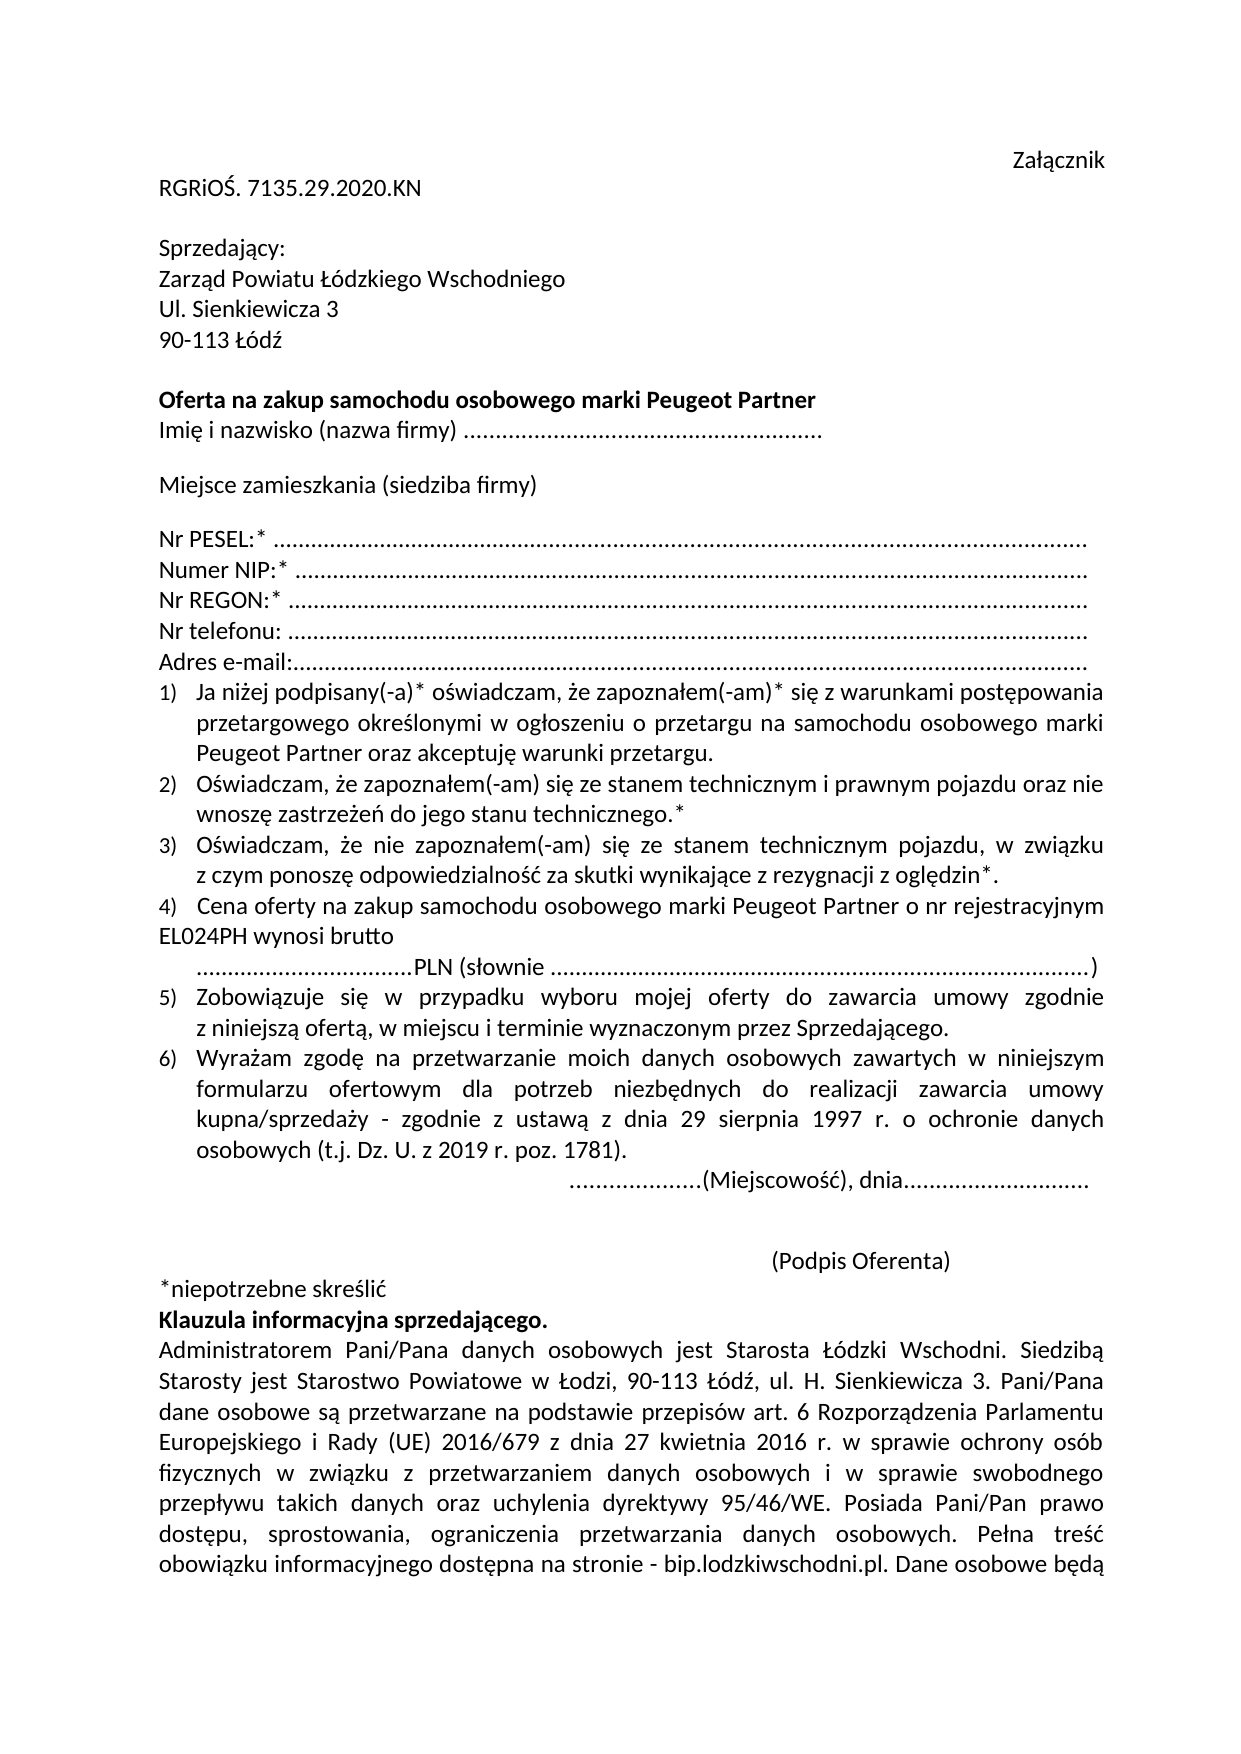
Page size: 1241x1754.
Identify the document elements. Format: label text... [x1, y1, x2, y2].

text Załącznik [875, 150, 1105, 173]
text PLN (słownie ) [196, 951, 1105, 981]
text 90-113 Łódź [158, 324, 1105, 354]
text (Podpis Oferenta) [771, 1253, 1105, 1273]
text (Miejscowość), dnia [569, 1164, 1105, 1195]
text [158, 1334, 1105, 1579]
text Klauzula informacyjna sprzedającego. [158, 1304, 1105, 1334]
text Imię i nazwisko (nazwa firmy) [158, 414, 1105, 444]
list Cena oferty na zakup samochodu osobowego marki Peugeot Partner o nr rejestracyjnym EL024PH wynosi brutto [158, 890, 1105, 951]
text *niepotrzebne skreślić [158, 1273, 1105, 1304]
text RGRiOŚ. 7135.29.2020.KN [158, 173, 472, 203]
list Oświadczam, że zapoznałem(-am) się ze stanem technicznym i prawnym pojazdu oraz nie wnoszę zastrzeżeń do jego stanu technicznego.* [158, 768, 1105, 829]
text Oferta na zakup samochodu osobowego marki Peugeot Partner [158, 384, 1105, 414]
text Sprzedający: [158, 233, 472, 263]
text Nr telefonu: [158, 615, 1105, 646]
list Ja niżej podpisany(-a)* oświadczam, że zapoznałem(-am)* się z warunkami postępowania przetargowego określonymi w ogłoszeniu o przetargu na samochodu osobowego marki Peugeot Partner oraz akceptuję warunki przetargu. [158, 676, 1105, 768]
text Zarząd Powiatu Łódzkiego Wschodniego [158, 263, 1105, 293]
text Adres e-mail: [158, 646, 1105, 676]
text Nr PESEL:* [158, 523, 1105, 554]
list Zobowiązuje się w przypadku wyboru mojej oferty do zawarcia umowy zgodnie z niniejszą ofertą, w miejscu i terminie wyznaczonym przez Sprzedającego. [158, 981, 1105, 1042]
list Wyrażam zgodę na przetwarzanie moich danych osobowych zawartych w niniejszym formularzu ofertowym dla potrzeb niezbędnych do realizacji zawarcia umowy kupna/sprzedaży - zgodnie z ustawą z dnia 29 sierpnia 1997 r. o ochronie danych osobowych (t.j. Dz. U. z 2019 r. poz. 1781). [158, 1042, 1105, 1164]
list Oświadczam, że nie zapoznałem(-am) się ze stanem technicznym pojazdu, w związku z czym ponoszę odpowiedzialność za skutki wynikające z rezygnacji z oględzin*. [158, 829, 1105, 890]
text Ul. Sienkiewicza 3 [158, 293, 1105, 324]
text Miejsce zamieszkania (siedziba firmy) [158, 475, 1105, 498]
text Numer NIP:* [158, 554, 1105, 584]
text Nr REGON:* [158, 584, 1105, 615]
